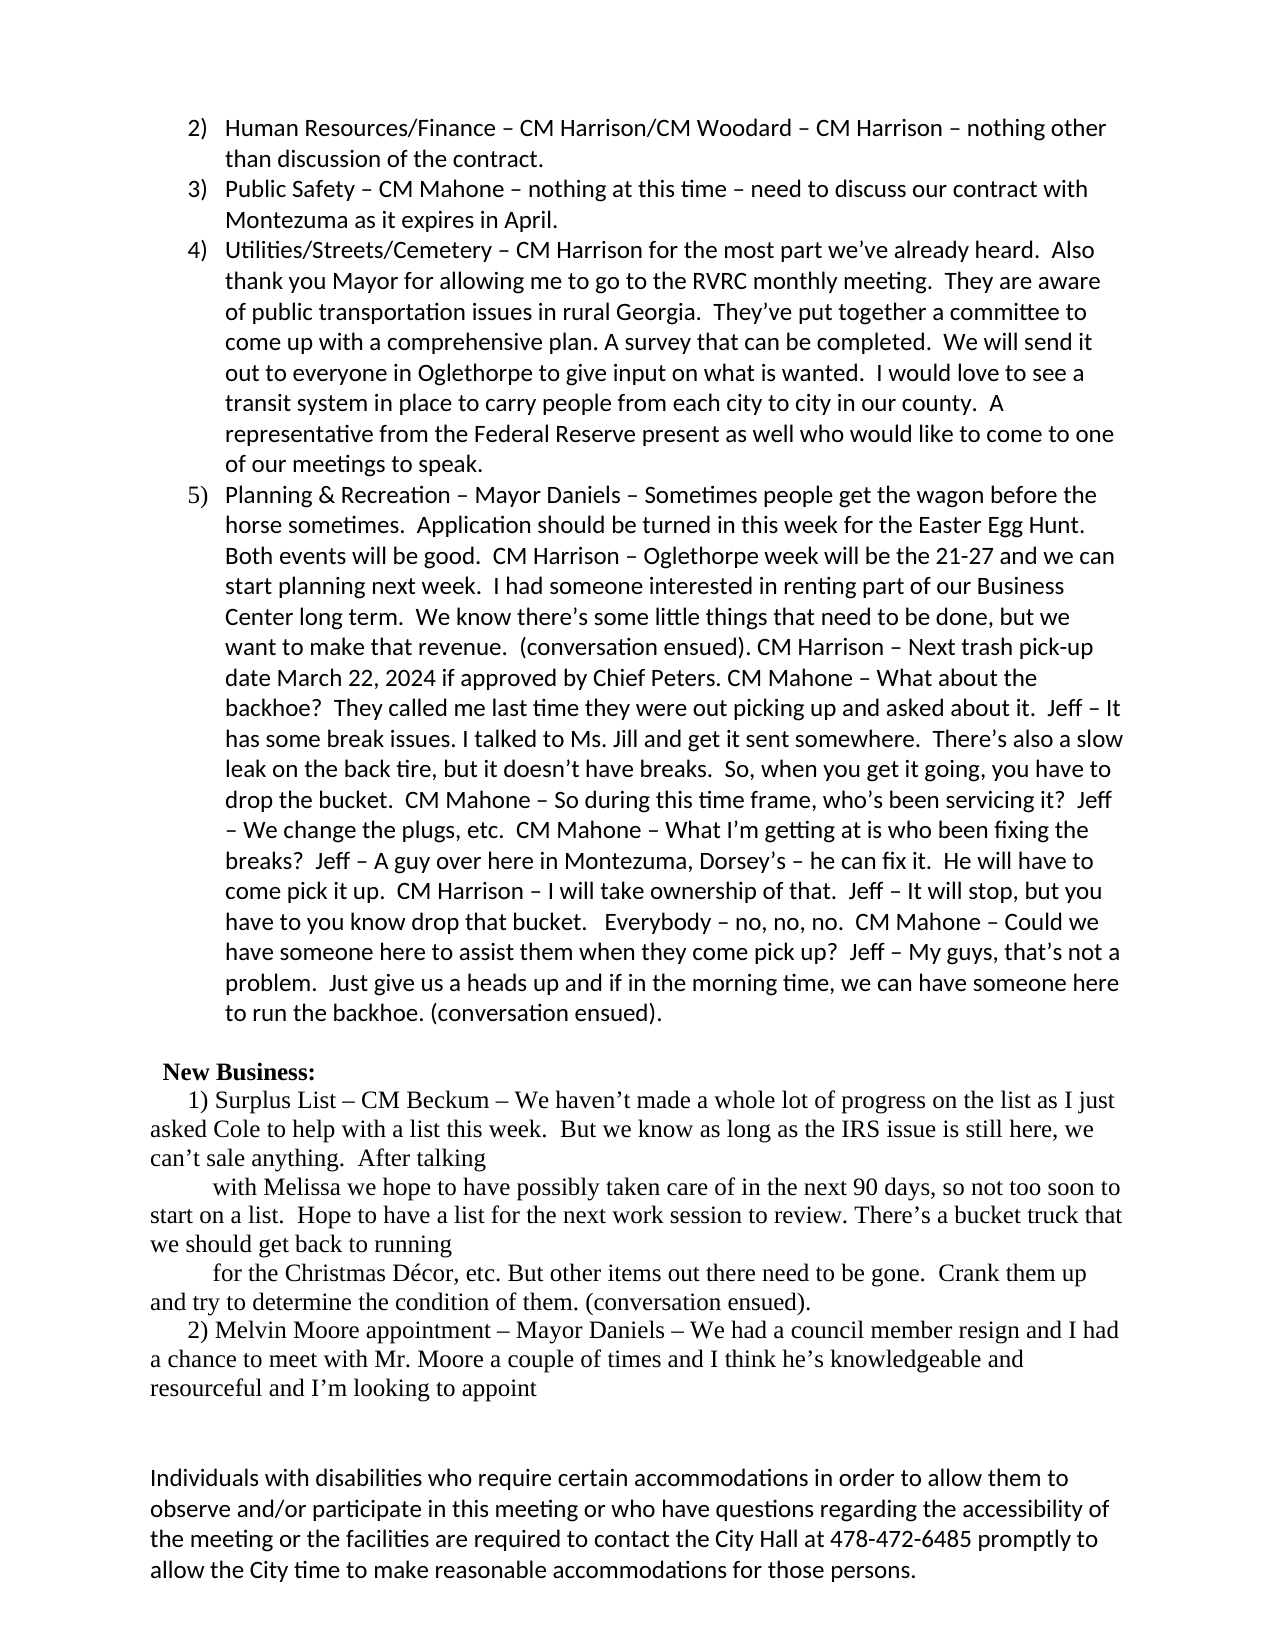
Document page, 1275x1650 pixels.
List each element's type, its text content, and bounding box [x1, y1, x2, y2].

list Human Resources/Finance – CM Harrison/CM Woodard – CM Harrison – nothing other than discussion of the contract. [187, 112, 1125, 173]
text 2) Melvin Moore appointment – Mayor Daniels – We had a council member resign and I had a chance to meet with Mr. Moore a couple of times and I think he’s knowledgeable and resourceful and I’m looking to appoint [150, 1316, 1125, 1402]
text 1) Surplus List – CM Beckum – We haven’t made a whole lot of progress on the list as I just asked Cole to help with a list this week. But we know as long as the IRS issue is still here, we can’t sale anything. After talking [150, 1086, 1125, 1172]
list Planning & Recreation – Mayor Daniels – Sometimes people get the wagon before the horse sometimes. Application should be turned in this week for the Easter Egg Hunt. Both events will be good. CM Harrison – Oglethorpe week will be the 21-27 and we can start planning next week. I had someone interested in renting part of our Business Center long term. We know there’s some little things that need to be done, but we want to make that revenue. (conversation ensued). CM Harrison – Next trash pick-up date March 22, 2024 if approved by Chief Peters. CM Mahone – What about the backhoe? They called me last time they were out picking up and asked about it. Jeff – It has some break issues. I talked to Ms. Jill and get it sent somewhere. There’s also a slow leak on the back tire, but it doesn’t have breaks. So, when you get it going, you have to drop the bucket. CM Mahone – So during this time frame, who’s been servicing it? Jeff – We change the plugs, etc. CM Mahone – What I’m getting at is who been fixing the breaks? Jeff – A guy over here in Montezuma, Dorsey’s – he can fix it. He will have to come pick it up. CM Harrison – I will take ownership of that. Jeff – It will stop, but you have to you know drop that bucket. Everybody – no, no, no. CM Mahone – Could we have someone here to assist them when they come pick up? Jeff – My guys, that’s not a problem. Just give us a heads up and if in the morning time, we can have someone here to run the backhoe. (conversation ensued). [187, 479, 1125, 1028]
list Public Safety – CM Mahone – nothing at this time – need to discuss our contract with Montezuma as it expires in April. [187, 173, 1125, 234]
text for the Christmas Décor, etc. But other items out there need to be gone. Crank them up and try to determine the condition of them. (conversation ensued). [150, 1258, 1125, 1316]
list Utilities/Streets/Cemetery – CM Harrison for the most part we’ve already heard. Also thank you Mayor for allowing me to go to the RVRC monthly meeting. They are aware of public transportation issues in rural Georgia. They’ve put together a committee to come up with a comprehensive plan. A survey that can be completed. We will send it out to everyone in Oglethorpe to give input on what is wanted. I would love to see a transit system in place to carry people from each city to city in our county. A representative from the Federal Reserve present as well who would like to come to one of our meetings to speak. [187, 234, 1125, 479]
text New Business: [150, 1057, 1125, 1086]
text with Melissa we hope to have possibly taken care of in the next 90 days, so not too soon to start on a list. Hope to have a list for the next work session to review. There’s a bucket truck that we should get back to running [150, 1172, 1125, 1258]
